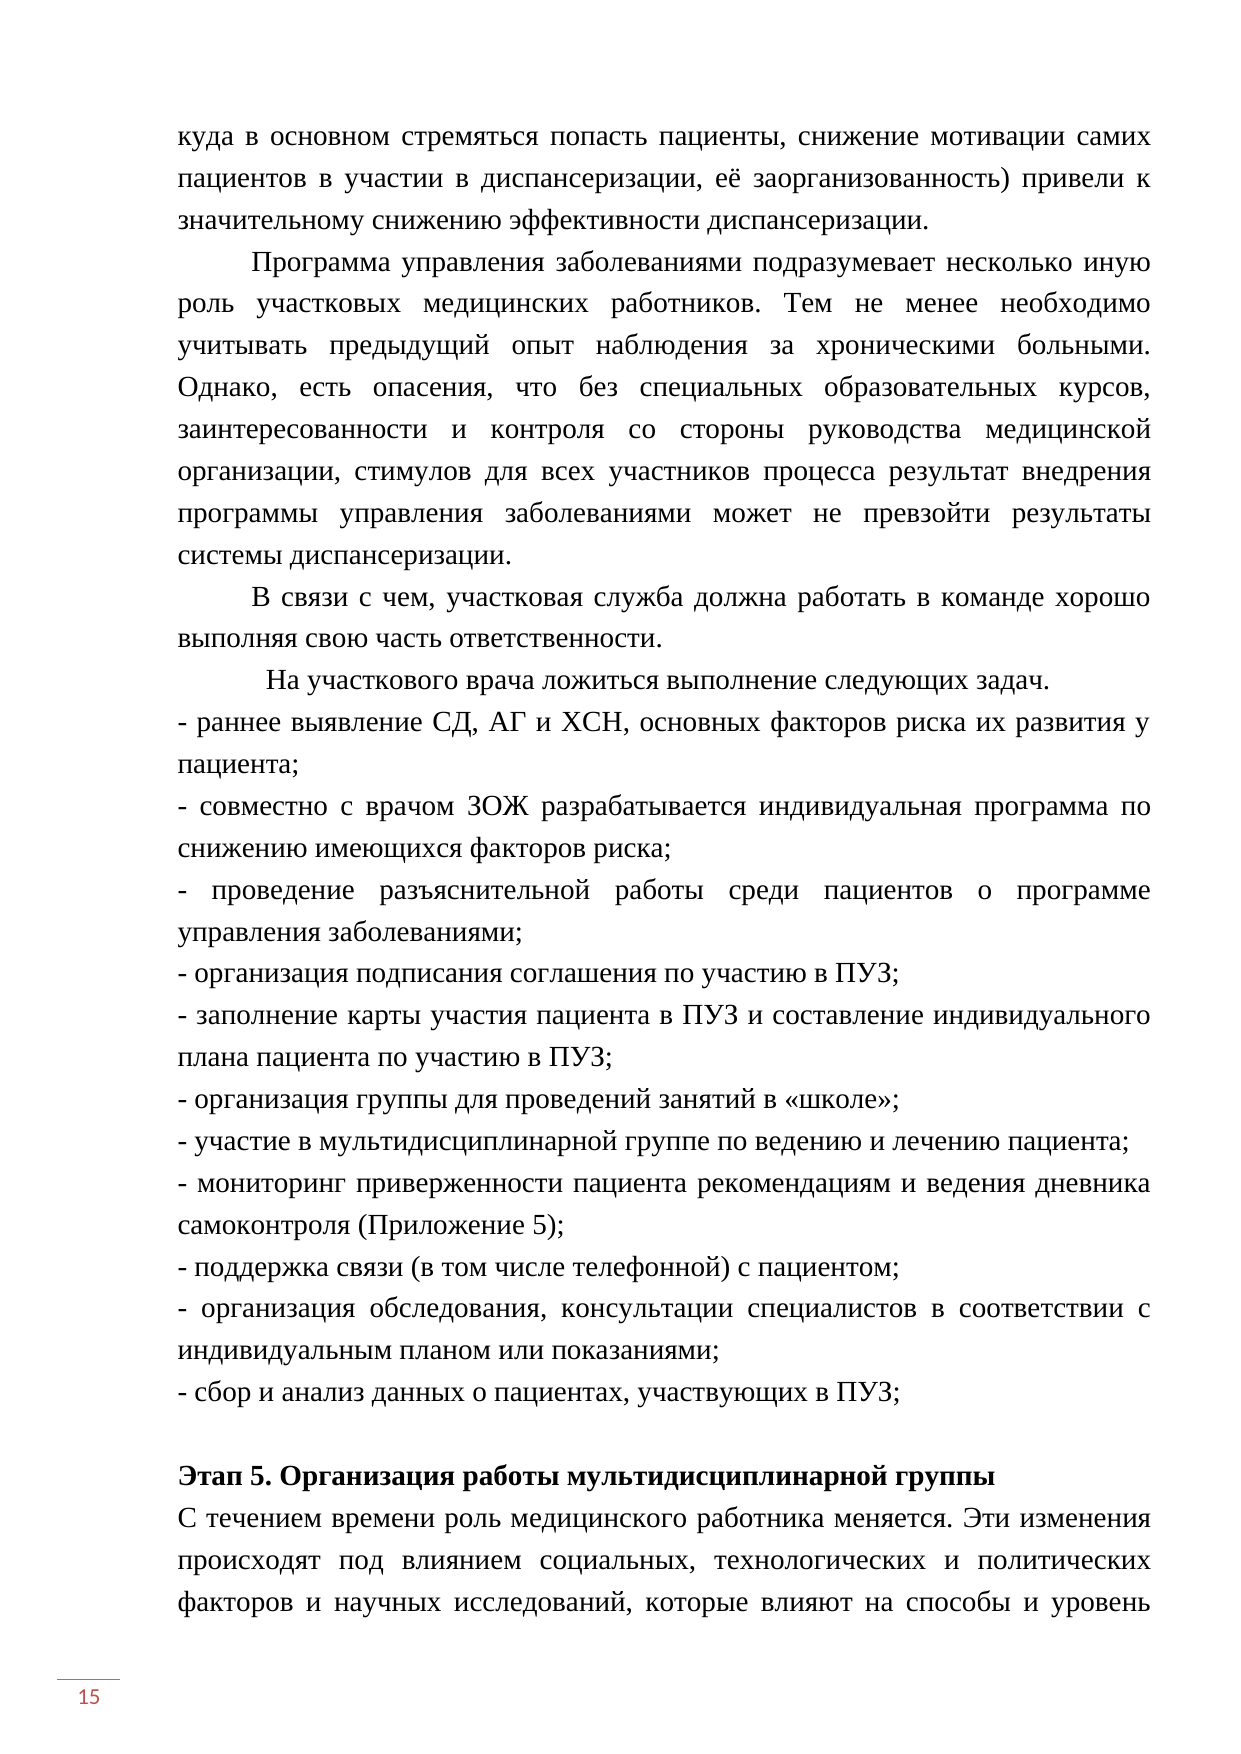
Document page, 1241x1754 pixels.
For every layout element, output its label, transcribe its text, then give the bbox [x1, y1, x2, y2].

text - участие в мультидисциплинарной группе по ведению и лечению пациента; [177, 1123, 1152, 1157]
text - поддержка связи (в том числе телефонной) с пациентом; [177, 1249, 1152, 1282]
text Программа управления заболеваниями подразумевает несколько иную роль участковых медицинских работников. Тем не менее необходимо учитывать предыдущий опыт наблюдения за хроническими больными. Однако, есть опасения, что без специальных образовательных курсов, заинтересованности и контроля со стороны руководства медицинской организации, стимулов для всех участников процесса результат внедрения программы управления заболеваниями может не превзойти результаты системы диспансеризации. [177, 244, 1152, 570]
text - проведение разъяснительной работы среди пациентов о программе управления заболеваниями; [177, 872, 1152, 947]
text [177, 1500, 1152, 1617]
text - организация подписания соглашения по участию в ПУЗ; [177, 956, 1152, 989]
text В связи с чем, участковая служба должна работать в команде хорошо выполняя свою часть ответственности. [177, 579, 1152, 654]
text - сбор и анализ данных о пациентах, участвующих в ПУЗ; [177, 1374, 1152, 1408]
text - заполнение карты участия пациента в ПУЗ и составление индивидуального плана пациента по участию в ПУЗ; [177, 997, 1152, 1073]
text - организация группы для проведений занятий в «школе»; [177, 1081, 1152, 1115]
text На участкового врача ложиться выполнение следующих задач. [177, 662, 1152, 696]
text - организация обследования, консультации специалистов в соответствии с индивидуальным планом или показаниями; [177, 1291, 1152, 1366]
text - совместно с врачом ЗОЖ разрабатывается индивидуальная программа по снижению имеющихся факторов риска; [177, 788, 1152, 863]
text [177, 118, 1152, 235]
text Этап 5. Организация работы мультидисциплинарной группы [177, 1458, 1152, 1492]
text - раннее выявление СД, АГ и ХСН, основных факторов риска их развития у пациента; [177, 704, 1152, 780]
text - мониторинг приверженности пациента рекомендациям и ведения дневника самоконтроля (Приложение 5); [177, 1165, 1152, 1240]
